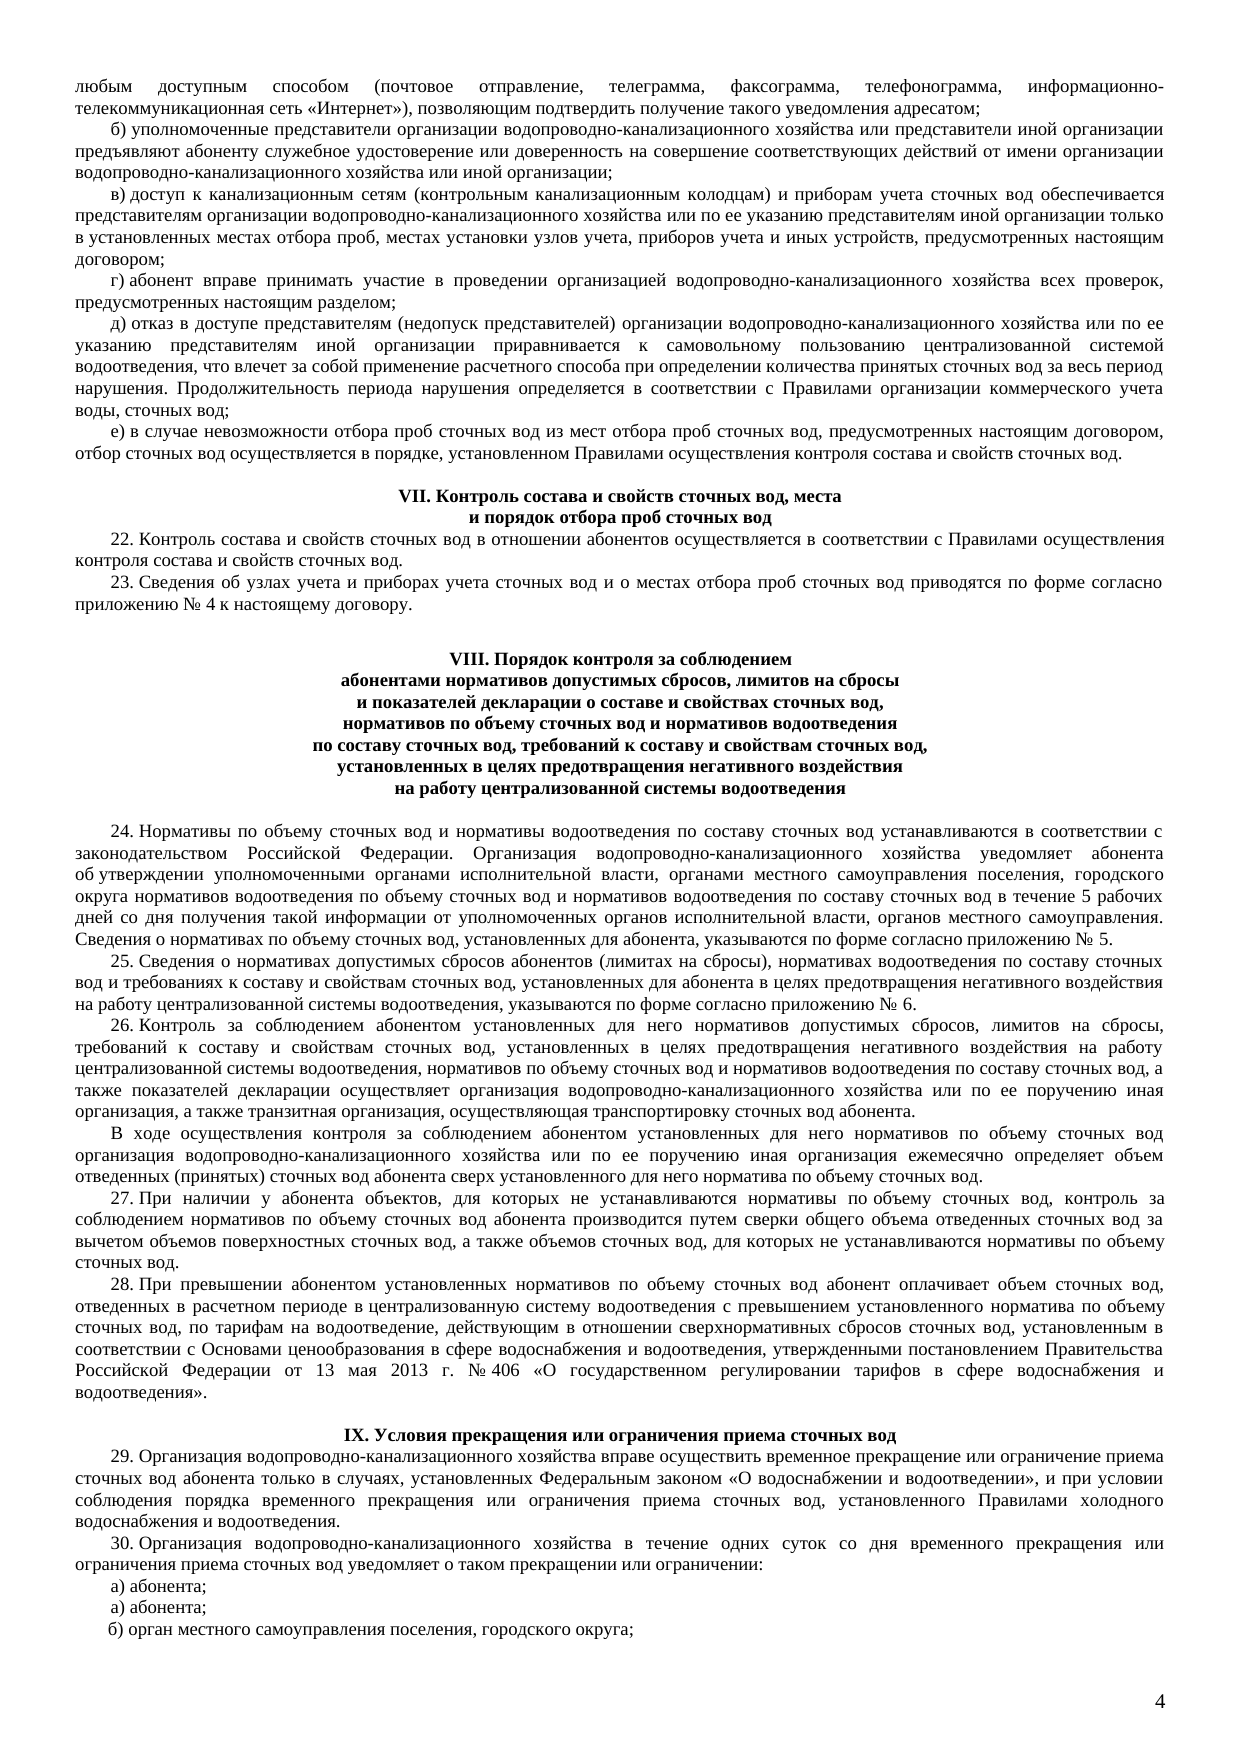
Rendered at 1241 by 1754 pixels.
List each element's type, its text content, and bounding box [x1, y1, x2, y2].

text а) абонента; [75, 1596, 1165, 1618]
text 26. Контроль за соблюдением абонентом установленных для него нормативов допустимых сбросов, лимитов на сбросы, требований к составу и свойствам сточных вод, установленных в целях предотвращения негативного воздействия на работу централизованной системы водоотведения, нормативов по объему сточных вод и нормативов водоотведения по составу сточных вод, а также показателей декларации осуществляет организация водопроводно-канализационного хозяйства или по ее поручению иная организация, а также транзитная организация, осуществляющая транспортировку сточных вод абонента. [75, 1014, 1165, 1122]
text В ходе осуществления контроля за соблюдением абонентом установленных для него нормативов по объему сточных вод организация водопроводно-канализационного хозяйства или по ее поручению иная организация ежемесячно определяет объем отведенных (принятых) сточных вод абонента сверх установленного для него норматива по объему сточных вод. [75, 1122, 1165, 1187]
text г) абонент вправе принимать участие в проведении организацией водопроводно-канализационного хозяйства всех проверок, предусмотренных настоящим разделом; [75, 269, 1165, 312]
text е) в случае невозможности отбора проб сточных вод из мест отбора проб сточных вод, предусмотренных настоящим договором, отбор сточных вод осуществляется в порядке, установленном Правилами осуществления контроля состава и свойств сточных вод. [75, 420, 1165, 463]
text 23. Сведения об узлах учета и приборах учета сточных вод и о местах отбора проб сточных вод приводятся по форме согласно приложению № 4 к настоящему договору. [75, 571, 1165, 614]
text 27. При наличии у абонента объектов, для которых не устанавливаются нормативы по объему сточных вод, контроль за соблюдением нормативов по объему сточных вод абонента производится путем сверки общего объема отведенных сточных вод за вычетом объемов поверхностных сточных вод, а также объемов сточных вод, для которых не устанавливаются нормативы по объему сточных вод. [75, 1187, 1165, 1273]
text а) абонента; [75, 1575, 1165, 1596]
text и показателей декларации о составе и свойствах сточных вод, [75, 691, 1165, 712]
text д) отказ в доступе представителям (недопуск представителей) организации водопроводно-канализационного хозяйства или по ее указанию представителям иной организации приравнивается к самовольному пользованию централизованной системой водоотведения, что влечет за собой применение расчетного способа при определении количества принятых сточных вод за весь период нарушения. Продолжительность периода нарушения определяется в соответствии с Правилами организации коммерческого учета воды, сточных вод; [75, 312, 1165, 420]
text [75, 75, 1165, 118]
text б) орган местного самоуправления поселения, городского округа; [75, 1618, 1165, 1639]
text и порядок отбора проб сточных вод [75, 506, 1165, 528]
text на работу централизованной системы водоотведения [75, 777, 1165, 798]
text 28. При превышении абонентом установленных нормативов по объему сточных вод абонент оплачивает объем сточных вод, отведенных в расчетном периоде в централизованную систему водоотведения с превышением установленного норматива по объему сточных вод, по тарифам на водоотведение, действующим в отношении сверхнормативных сбросов сточных вод, установленным в соответствии с Основами ценообразования в сфере водоснабжения и водоотведения, утвержденными постановлением Правительства Российской Федерации от 13 мая 2013 г. № 406 «О государственном регулировании тарифов в сфере водоснабжения и водоотведения». [75, 1273, 1165, 1402]
text 30. Организация водопроводно-канализационного хозяйства в течение одних суток со дня временного прекращения или ограничения приема сточных вод уведомляет о таком прекращении или ограничении: [75, 1532, 1165, 1575]
text 24. Нормативы по объему сточных вод и нормативы водоотведения по составу сточных вод устанавливаются в соответствии с законодательством Российской Федерации. Организация водопроводно-канализационного хозяйства уведомляет абонента об утверждении уполномоченными органами исполнительной власти, органами местного самоуправления поселения, городского округа нормативов водоотведения по объему сточных вод и нормативов водоотведения по составу сточных вод в течение 5 рабочих дней со дня получения такой информации от уполномоченных органов исполнительной власти, органов местного самоуправления. Сведения о нормативах по объему сточных вод, установленных для абонента, указываются по форме согласно приложению № 5. [75, 820, 1165, 949]
text IX. Условия прекращения или ограничения приема сточных вод [75, 1424, 1165, 1445]
text установленных в целях предотвращения негативного воздействия [75, 755, 1165, 777]
text нормативов по объему сточных вод и нормативов водоотведения [75, 712, 1165, 734]
text абонентами нормативов допустимых сбросов, лимитов на сбросы [75, 669, 1165, 691]
text по составу сточных вод, требований к составу и свойствам сточных вод, [75, 734, 1165, 755]
text б) уполномоченные представители организации водопроводно-канализационного хозяйства или представители иной организации предъявляют абоненту служебное удостоверение или доверенность на совершение соответствующих действий от имени организации водопроводно-канализационного хозяйства или иной организации; [75, 118, 1165, 183]
text 22. Контроль состава и свойств сточных вод в отношении абонентов осуществляется в соответствии с Правилами осуществления контроля состава и свойств сточных вод. [75, 528, 1165, 571]
text в) доступ к канализационным сетям (контрольным канализационным колодцам) и приборам учета сточных вод обеспечивается представителям организации водопроводно-канализационного хозяйства или по ее указанию представителям иной организации только в установленных местах отбора проб, местах установки узлов учета, приборов учета и иных устройств, предусмотренных настоящим договором; [75, 183, 1165, 269]
text VII. Контроль состава и свойств сточных вод, места [75, 485, 1165, 506]
text VIII. Порядок контроля за соблюдением [75, 648, 1165, 669]
text 25. Сведения о нормативах допустимых сбросов абонентов (лимитах на сбросы), нормативах водоотведения по составу сточных вод и требованиях к составу и свойствам сточных вод, установленных для абонента в целях предотвращения негативного воздействия на работу централизованной системы водоотведения, указываются по форме согласно приложению № 6. [75, 949, 1165, 1014]
text 29. Организация водопроводно-канализационного хозяйства вправе осуществить временное прекращение или ограничение приема сточных вод абонента только в случаях, установленных Федеральным законом «О водоснабжении и водоотведении», и при условии соблюдения порядка временного прекращения или ограничения приема сточных вод, установленного Правилами холодного водоснабжения и водоотведения. [75, 1445, 1165, 1532]
